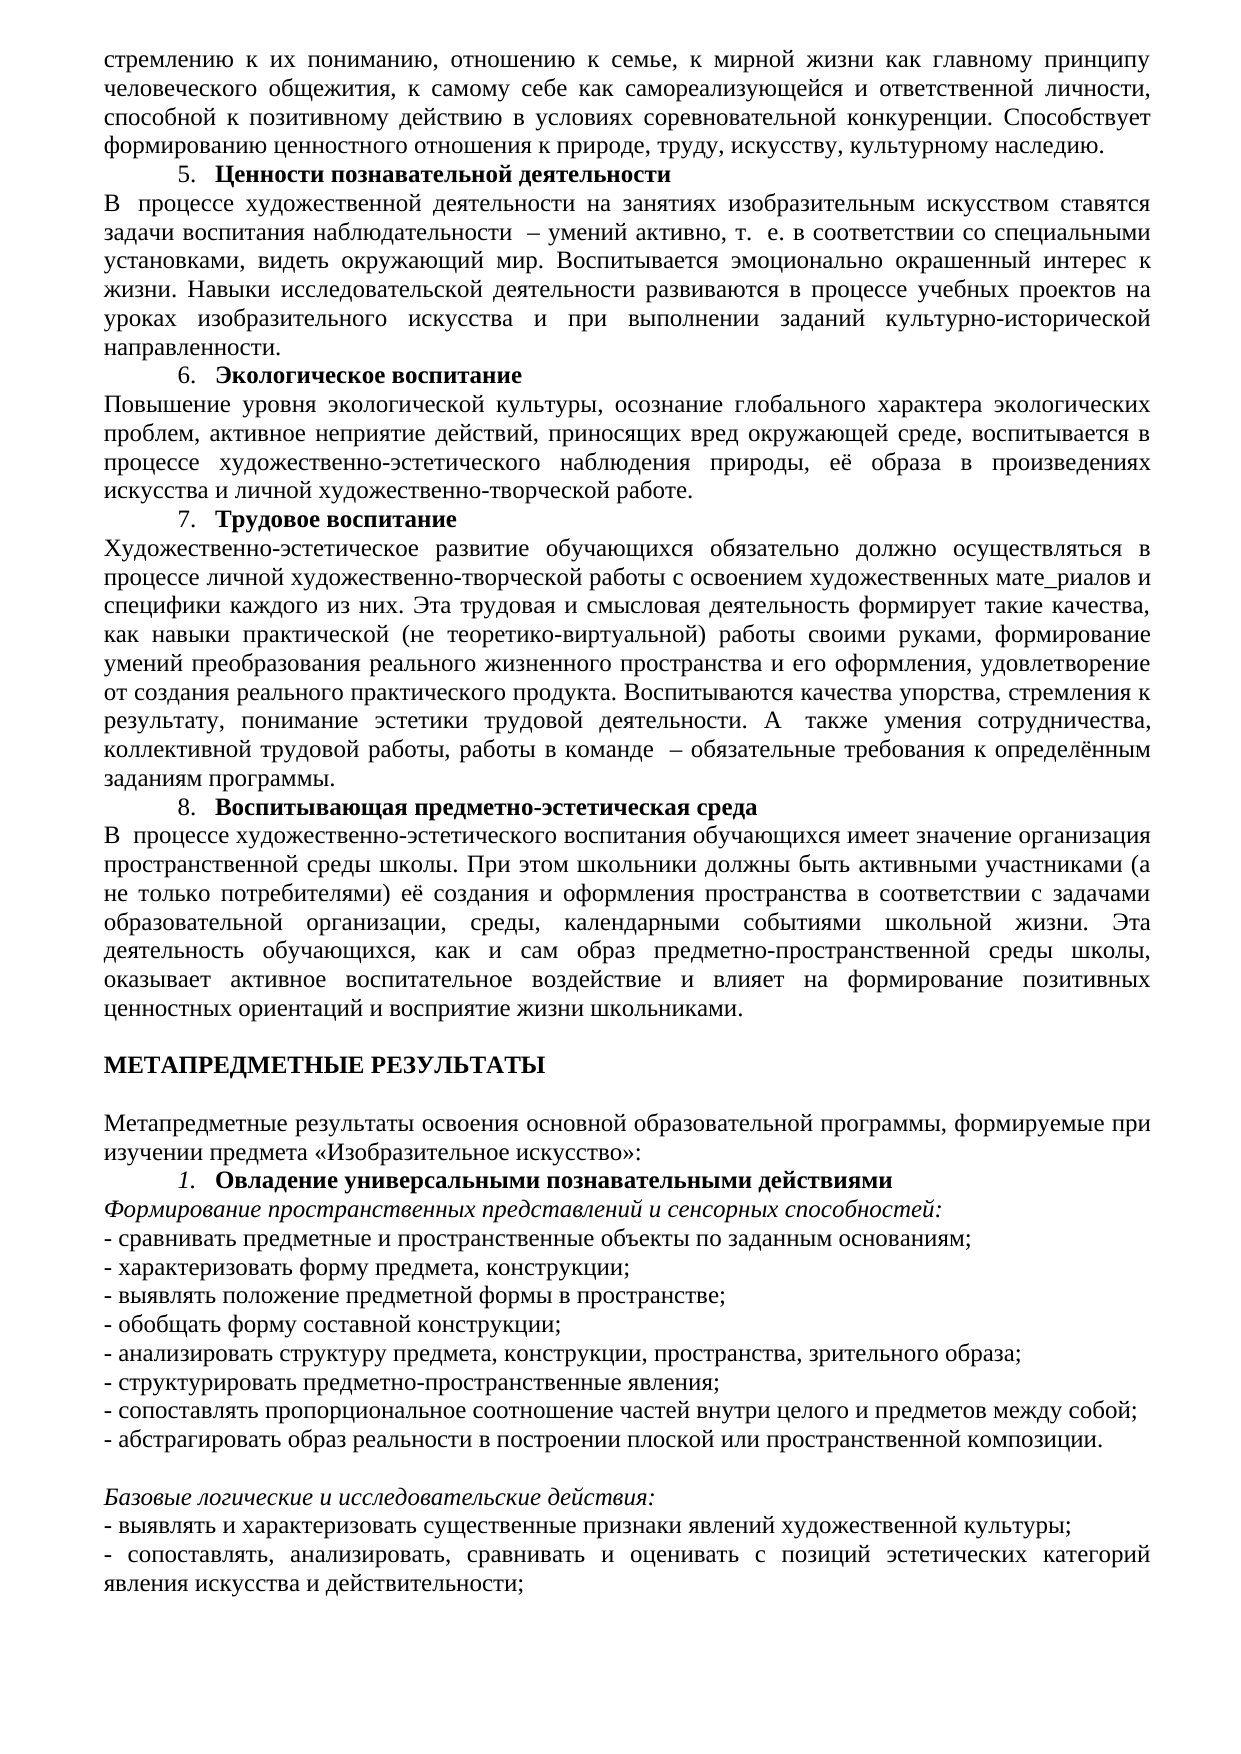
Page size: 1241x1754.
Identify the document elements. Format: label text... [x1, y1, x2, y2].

list Овладение универсальными познавательными действиями [177, 1166, 1152, 1194]
list Воспитывающая предметно-эстетическая среда [177, 792, 1152, 821]
text - характеризовать форму предмета, конструкции; [103, 1252, 1152, 1281]
text - выявлять положение предметной формы в пространстве; [103, 1281, 1152, 1309]
list Ценности познавательной деятельности [177, 159, 1152, 188]
text - сравнивать предметные и пространственные объекты по заданным основаниям; [103, 1223, 1152, 1252]
text - обобщать форму составной конструкции; [103, 1309, 1152, 1338]
text Художественно-эстетическое развитие обучающихся обязательно должно осуществляться в процессе личной художественно-творческой работы с освоением художественных мате_риалов и специфики каждого из них. Эта трудовая и смысловая деятельность формирует такие качества, как навыки практической (не теоретико-виртуальной) работы своими руками, формирование умений преобразования реального жизненного пространства и его оформления, удовлетворение от создания реального практического продукта. Воспитываются качества упорства, стремления к результату, понимание эстетики трудовой деятельности. А также умения сотрудничества, коллективной трудовой работы, работы в команде – обязательные требования к определённым заданиям программы. [103, 533, 1152, 792]
text - сопоставлять, анализировать, сравнивать и оценивать с позиций эстетических категорий явления искусства и действительности; [103, 1539, 1152, 1597]
text МЕТАПРЕДМЕТНЫЕ РЕЗУЛЬТАТЫ [103, 1051, 1152, 1079]
text - структурировать предметно-пространственные явления; [103, 1367, 1152, 1396]
text Повышение уровня экологической культуры, осознание глобального характера экологических проблем, активное неприятие действий, приносящих вред окружающей среде, воспитывается в процессе художественно-эстетического наблюдения природы, её образа в произведениях искусства и личной художественно-творческой работе. [103, 389, 1152, 504]
text Метапредметные результаты освоения основной образовательной программы, формируемые при изучении предмета «Изобразительное искусство»: [103, 1108, 1152, 1166]
text В процессе художественной деятельности на занятиях изобразительным искусством ставятся задачи воспитания наблюдательности – умений активно, т. е. в соответствии со специальными установками, видеть окружающий мир. Воспитывается эмоционально окрашенный интерес к жизни. Навыки исследовательской деятельности развиваются в процессе учебных проектов на уроках изобразительного искусства и при выполнении заданий культурно-исторической направленности. [103, 188, 1152, 361]
text Базовые логические и исследовательские действия: [103, 1482, 1152, 1511]
text - сопоставлять пропорциональное соотношение частей внутри целого и предметов между собой; [103, 1396, 1152, 1424]
text Формирование пространственных представлений и сенсорных способностей: [103, 1194, 1152, 1223]
list Экологическое воспитание [177, 361, 1152, 389]
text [103, 44, 1152, 159]
text В процессе художественно-эстетического воспитания обучающихся имеет значение организация пространственной среды школы. При этом школьники должны быть активными участниками (а не только потребителями) её создания и оформления пространства в соответствии с задачами образовательной организации, среды, календарными событиями школьной жизни. Эта деятельность обучающихся, как и сам образ предметно-пространственной среды школы, оказывает активное воспитательное воздействие и влияет на формирование позитивных ценностных ориентаций и восприятие жизни школьниками. [103, 821, 1152, 1022]
text - абстрагировать образ реальности в построении плоской или пространственной композиции. [103, 1424, 1152, 1453]
list Трудовое воспитание [177, 504, 1152, 533]
text - выявлять и характеризовать существенные признаки явлений художественной культуры; [103, 1511, 1152, 1539]
text - анализировать структуру предмета, конструкции, пространства, зрительного образа; [103, 1338, 1152, 1367]
